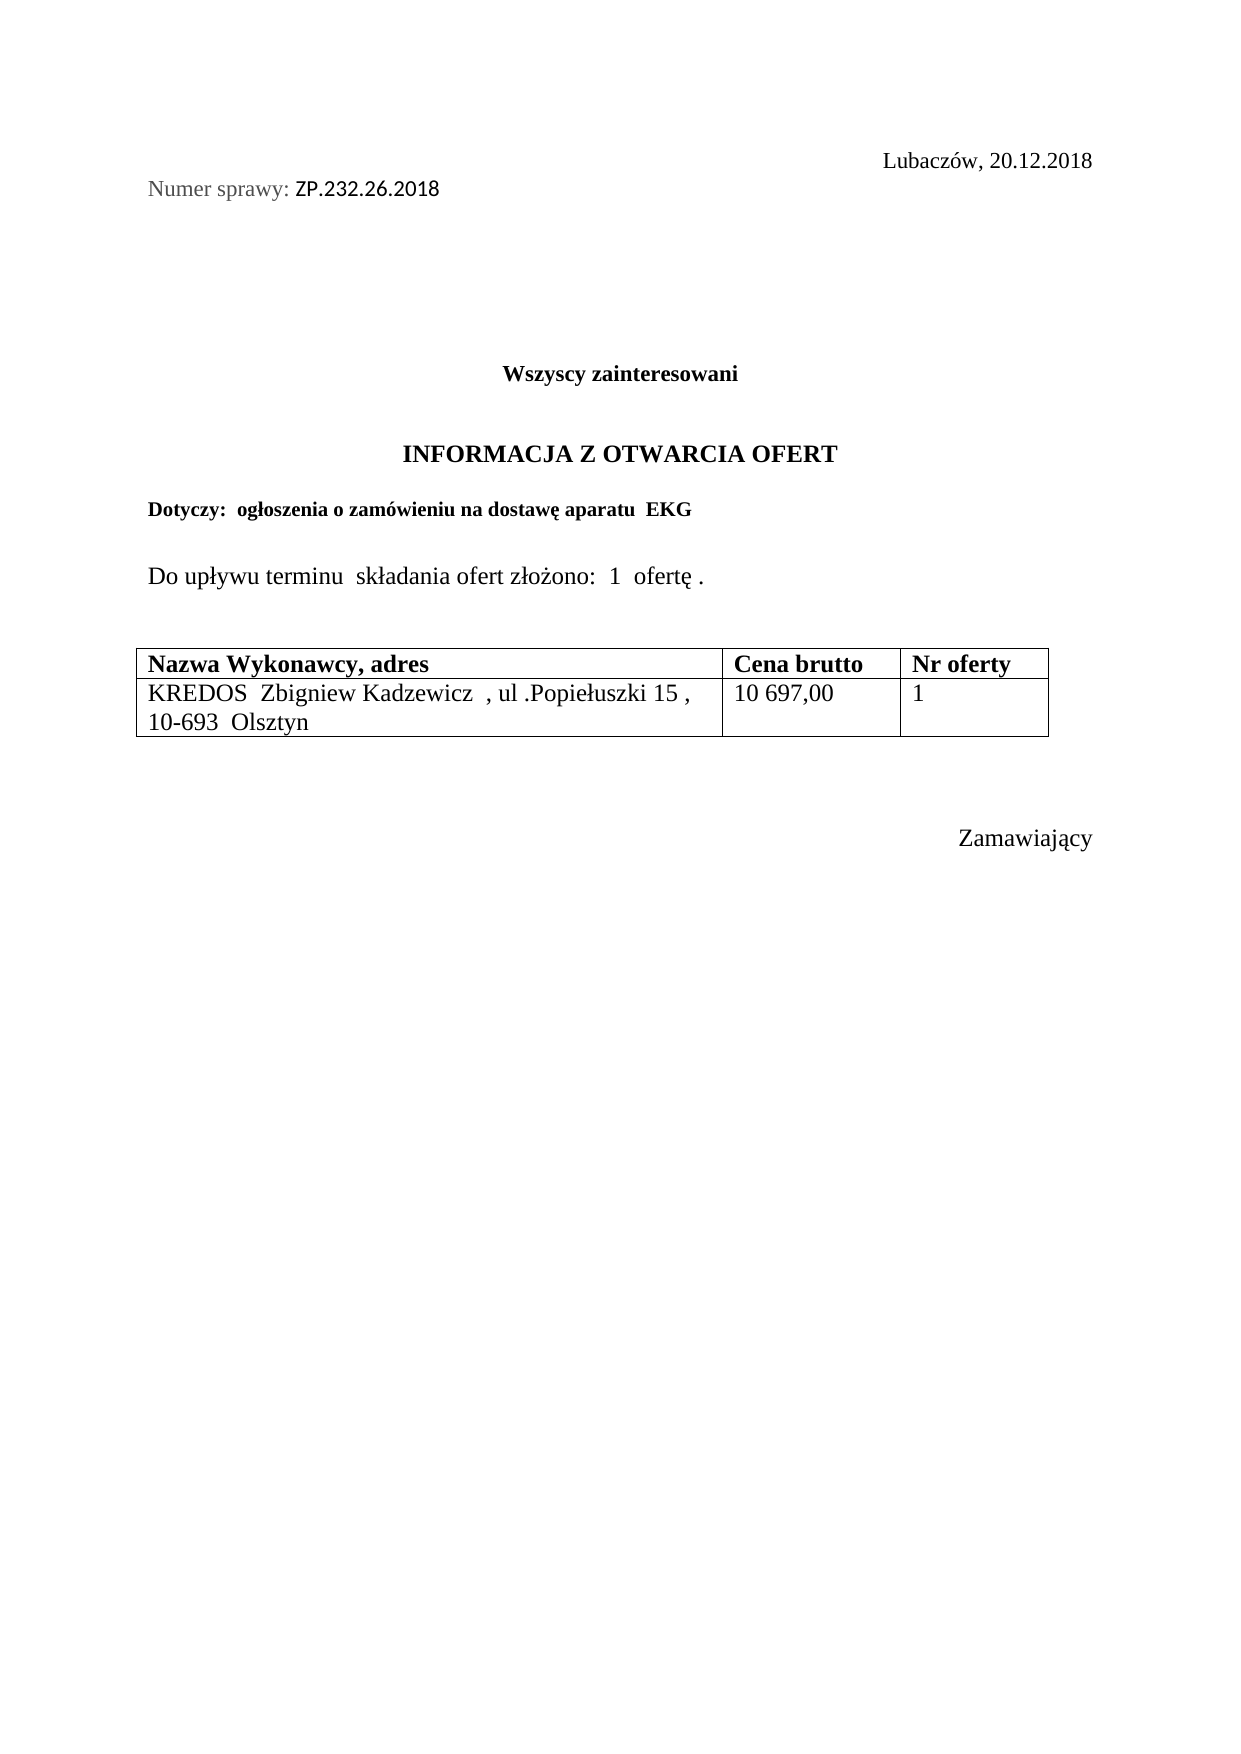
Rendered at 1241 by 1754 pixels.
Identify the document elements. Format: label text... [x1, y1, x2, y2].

text Lubaczów, 20.12.2018 [148, 148, 1093, 174]
text Zamawiający [148, 823, 1093, 852]
table_cell 1 [901, 679, 1048, 736]
table_cell 10 697,00 [723, 679, 900, 736]
table_header Nazwa Wykonawcy, adres [137, 649, 722, 677]
title Dotyczy: ogłoszenia o zamówieniu na dostawę aparatu EKG [148, 497, 1093, 521]
table_header Nr oferty [901, 649, 1048, 677]
text INFORMACJA Z OTWARCIA OFERT [148, 439, 1093, 468]
text Do upływu terminu składania ofert złożono: 1 ofertę . [148, 561, 1093, 590]
text Numer sprawy: ZP.232.26.2018 [148, 174, 1093, 202]
table_cell KREDOS Zbigniew Kadzewicz , ul .Popiełuszki 15 , 10-693 Olsztyn [137, 679, 722, 736]
table_header Cena brutto [723, 649, 900, 677]
text Wszyscy zainteresowani [148, 360, 1093, 386]
